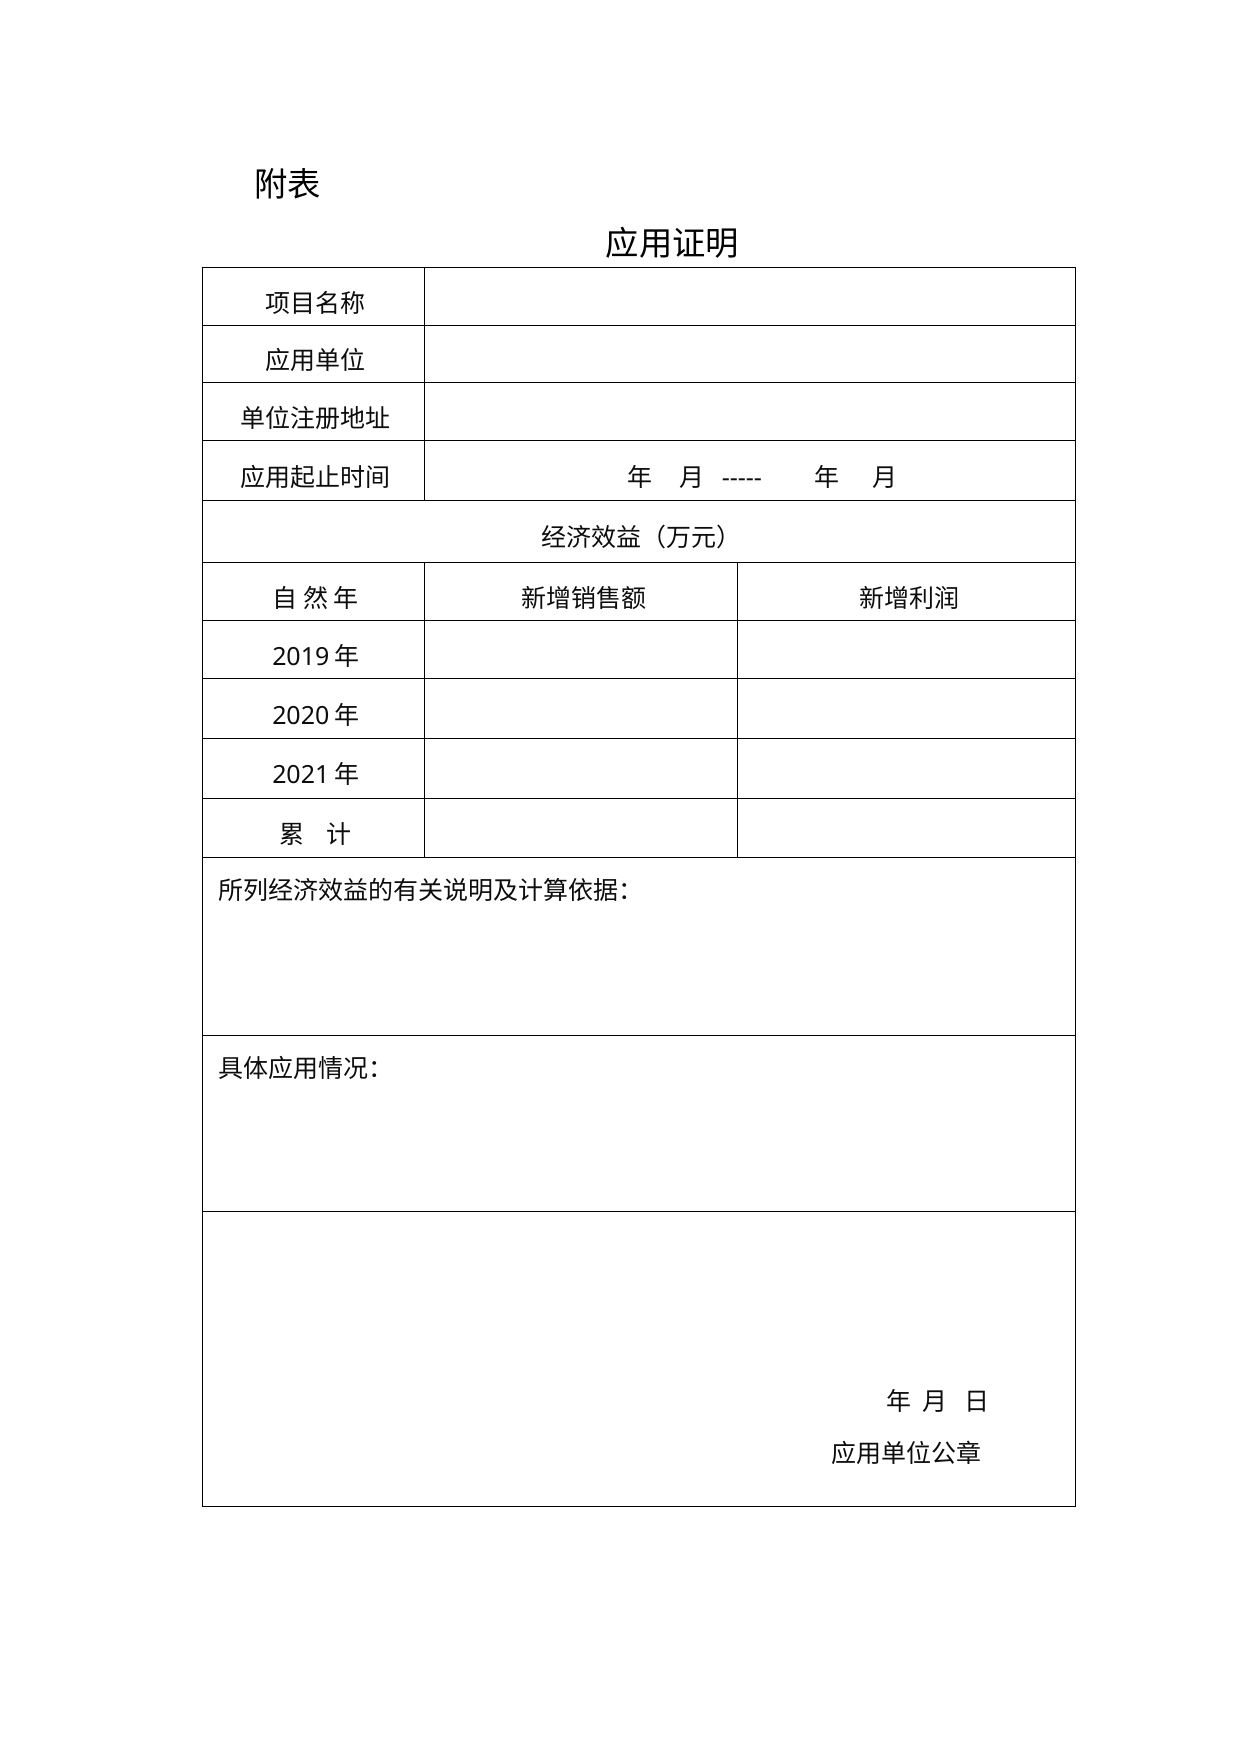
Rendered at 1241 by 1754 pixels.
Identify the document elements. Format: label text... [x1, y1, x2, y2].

table_cell 2021年 [203, 739, 424, 798]
table_cell [738, 739, 1075, 798]
table_cell 新增利润 [738, 563, 1075, 620]
table_cell 2019年 [203, 621, 424, 678]
table_cell 2020年 [203, 679, 424, 738]
table_cell 应用起止时间 [203, 441, 424, 500]
table_cell [738, 621, 1075, 678]
table_cell [425, 383, 1075, 440]
table_cell [738, 679, 1075, 738]
table_cell [738, 799, 1075, 857]
table_cell 累 计 [203, 799, 424, 857]
table_cell 自 然 年 [203, 563, 424, 620]
table_cell [425, 739, 737, 798]
text 附表 [187, 150, 1090, 208]
table_cell 具体应用情况： [203, 1036, 1075, 1211]
table_cell 应用单位 [203, 326, 424, 382]
table_cell [425, 326, 1075, 382]
table_cell [425, 621, 737, 678]
table_cell 新增销售额 [425, 563, 737, 620]
table_cell 经济效益（万元） [203, 501, 1075, 562]
table_cell 年 月 日 应用单位公章 [203, 1212, 1075, 1506]
table_cell 单位注册地址 [203, 383, 424, 440]
table_cell [425, 679, 737, 738]
text 应用证明 [187, 208, 1090, 267]
table_header [425, 268, 1075, 325]
table_cell 年 月 ----- 年 月 [425, 441, 1075, 500]
table_cell 所列经济效益的有关说明及计算依据： [203, 858, 1075, 1035]
table_header 项目名称 [203, 268, 424, 325]
table_cell [425, 799, 737, 857]
